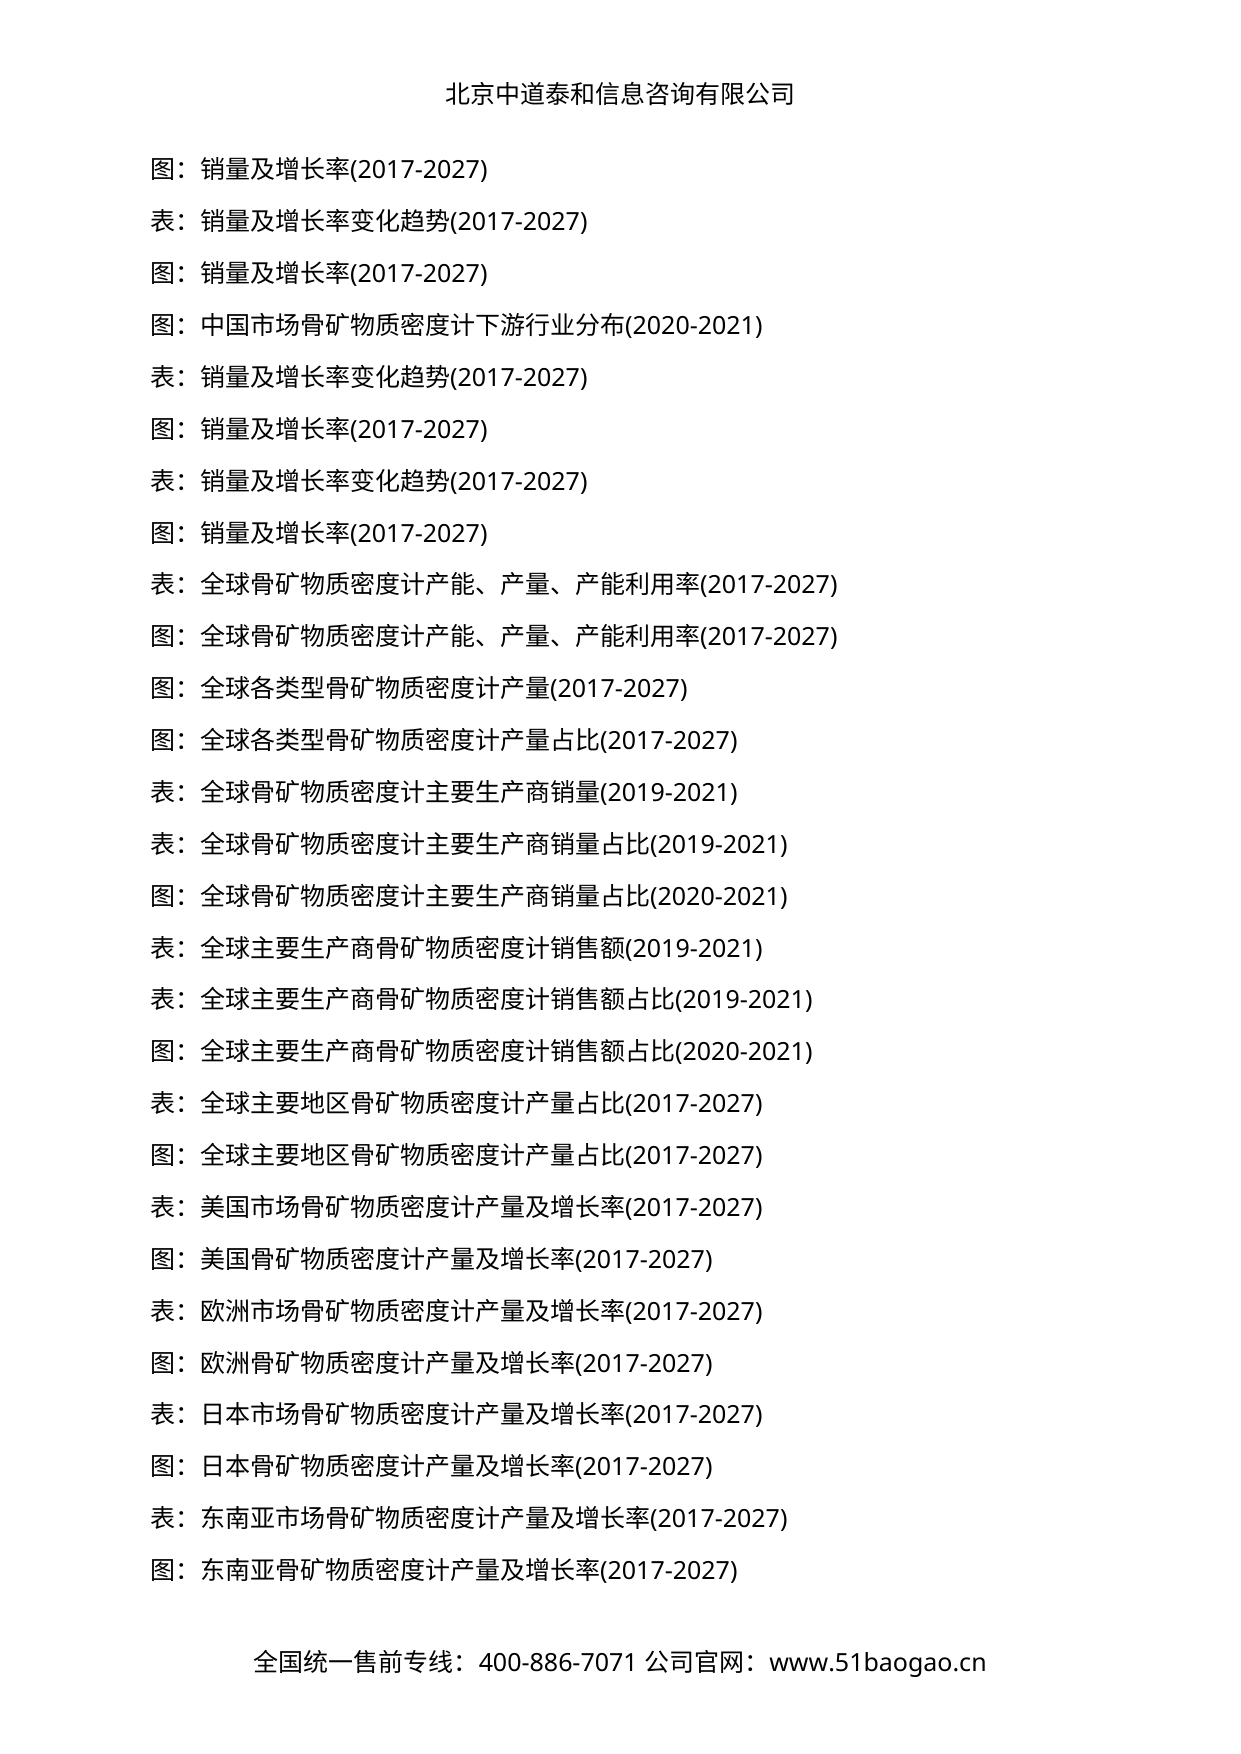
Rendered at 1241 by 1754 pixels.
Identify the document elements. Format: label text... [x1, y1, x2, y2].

text 图：销量及增长率(2017-2027) [150, 409, 1090, 446]
text 表：全球骨矿物质密度计产能、产量、产能利用率(2017-2027) [150, 565, 1090, 601]
text 图：全球各类型骨矿物质密度计产量占比(2017-2027) [150, 721, 1090, 757]
text 图：销量及增长率(2017-2027) [150, 513, 1090, 549]
text 表：美国市场骨矿物质密度计产量及增长率(2017-2027) [150, 1187, 1090, 1224]
text 图：日本骨矿物质密度计产量及增长率(2017-2027) [150, 1447, 1090, 1483]
text 表：销量及增长率变化趋势(2017-2027) [150, 357, 1090, 394]
text 表：全球骨矿物质密度计主要生产商销量占比(2019-2021) [150, 824, 1090, 861]
text 图：全球骨矿物质密度计主要生产商销量占比(2020-2021) [150, 876, 1090, 912]
text 图：中国市场骨矿物质密度计下游行业分布(2020-2021) [150, 306, 1090, 342]
text 表：销量及增长率变化趋势(2017-2027) [150, 202, 1090, 238]
text 图：全球主要生产商骨矿物质密度计销售额占比(2020-2021) [150, 1032, 1090, 1068]
text 表：日本市场骨矿物质密度计产量及增长率(2017-2027) [150, 1395, 1090, 1431]
text 图：全球主要地区骨矿物质密度计产量占比(2017-2027) [150, 1136, 1090, 1172]
text 图：东南亚骨矿物质密度计产量及增长率(2017-2027) [150, 1551, 1090, 1587]
text 表：东南亚市场骨矿物质密度计产量及增长率(2017-2027) [150, 1499, 1090, 1535]
text 表：全球主要生产商骨矿物质密度计销售额(2019-2021) [150, 928, 1090, 964]
text 图：全球各类型骨矿物质密度计产量(2017-2027) [150, 669, 1090, 705]
text 图：欧洲骨矿物质密度计产量及增长率(2017-2027) [150, 1343, 1090, 1379]
text 表：销量及增长率变化趋势(2017-2027) [150, 461, 1090, 497]
text 表：欧洲市场骨矿物质密度计产量及增长率(2017-2027) [150, 1291, 1090, 1327]
text 图：销量及增长率(2017-2027) [150, 150, 1090, 186]
text 表：全球主要地区骨矿物质密度计产量占比(2017-2027) [150, 1084, 1090, 1120]
text 图：美国骨矿物质密度计产量及增长率(2017-2027) [150, 1239, 1090, 1276]
text 表：全球主要生产商骨矿物质密度计销售额占比(2019-2021) [150, 980, 1090, 1016]
text 表：全球骨矿物质密度计主要生产商销量(2019-2021) [150, 772, 1090, 809]
text 图：销量及增长率(2017-2027) [150, 254, 1090, 290]
text 图：全球骨矿物质密度计产能、产量、产能利用率(2017-2027) [150, 617, 1090, 653]
